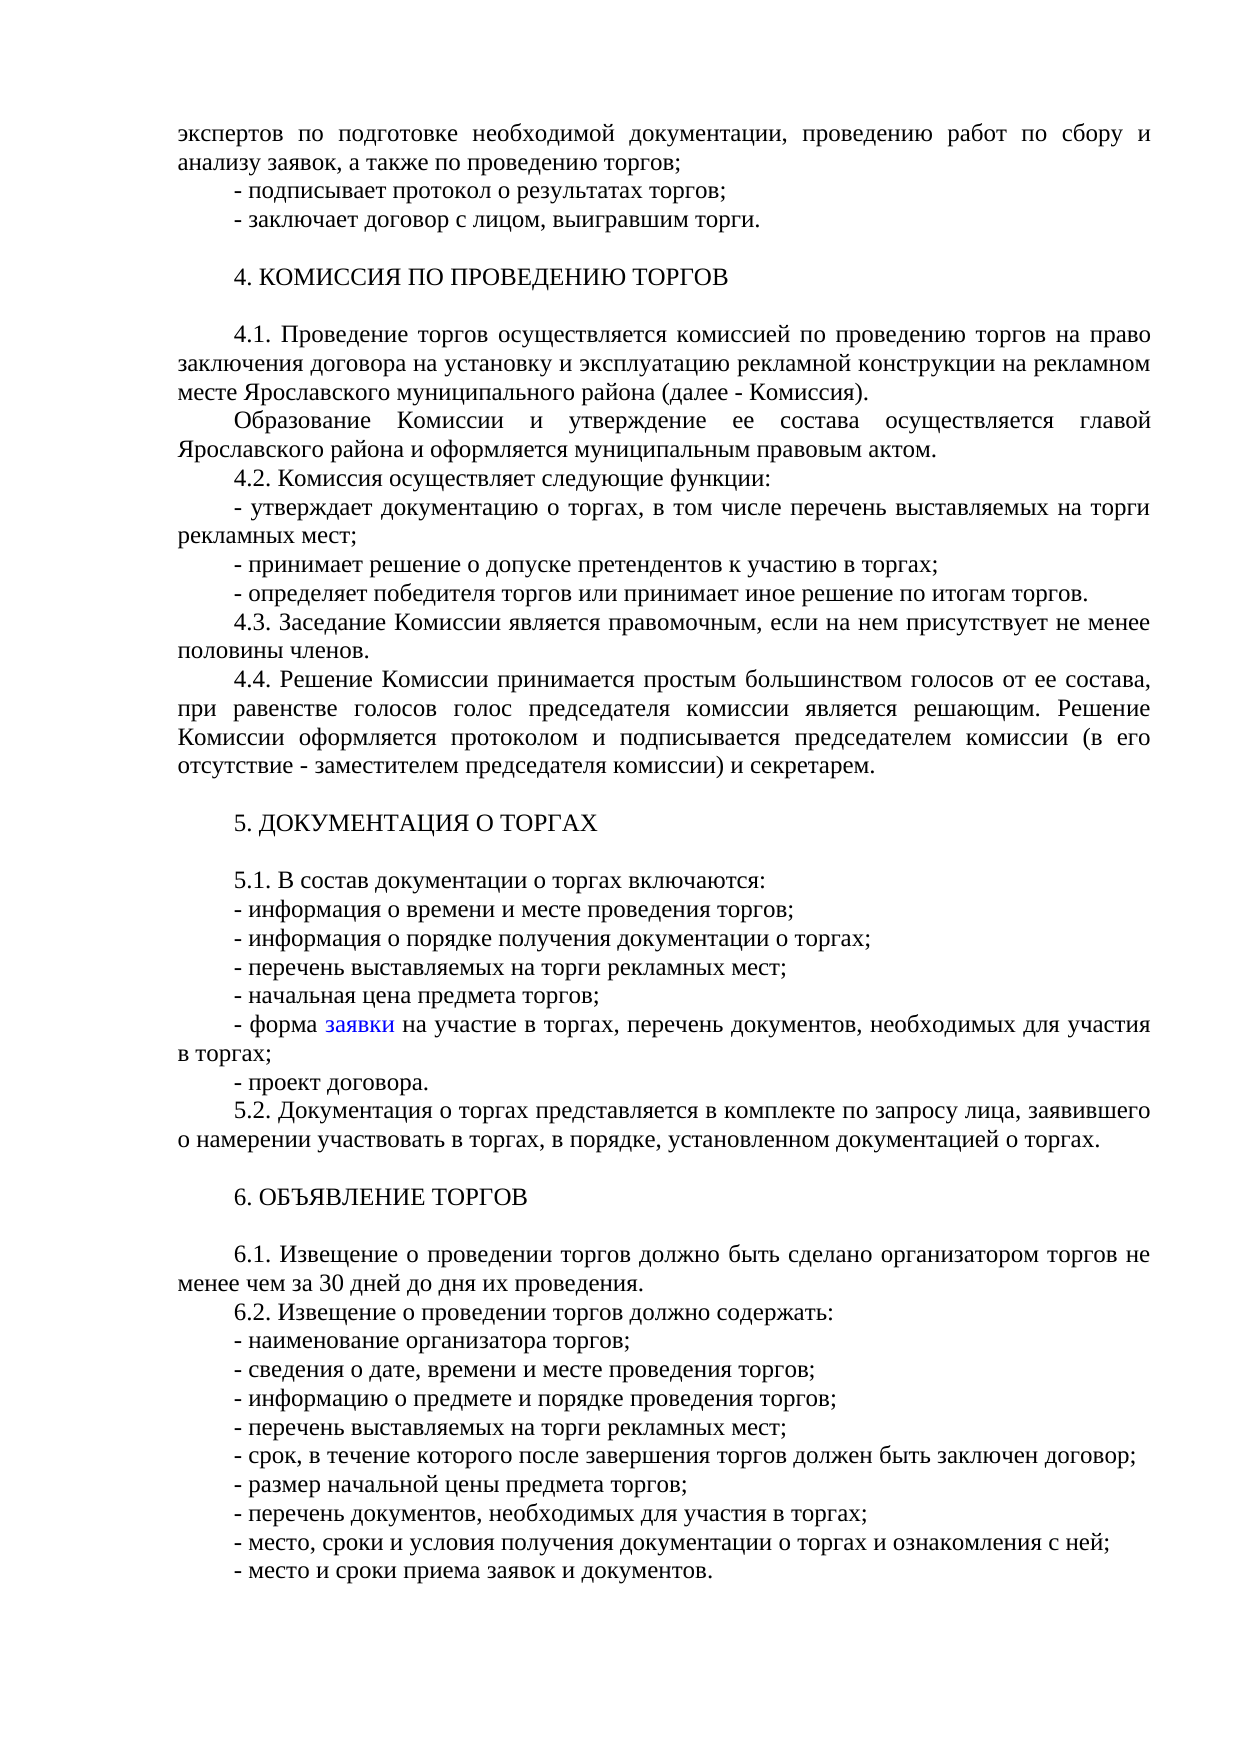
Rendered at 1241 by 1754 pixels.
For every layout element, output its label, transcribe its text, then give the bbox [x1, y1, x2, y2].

text - информацию о предмете и порядке проведения торгов; [177, 1383, 1152, 1412]
text - определяет победителя торгов или принимает иное решение по итогам торгов. [177, 578, 1152, 607]
text 4.2. Комиссия осуществляет следующие функции: [177, 463, 1152, 492]
text - место, сроки и условия получения документации о торгах и ознакомления с ней; [177, 1527, 1152, 1556]
text - начальная цена предмета торгов; [177, 981, 1152, 1009]
text 5.1. В состав документации о торгах включаются: [177, 866, 1152, 894]
text - срок, в течение которого после завершения торгов должен быть заключен договор; [177, 1441, 1152, 1469]
text - заключает договор с лицом, выигравшим торги. [177, 204, 1152, 233]
text - подписывает протокол о результатах торгов; [177, 176, 1152, 204]
text 5.2. Документация о торгах представляется в комплекте по запросу лица, заявившего о намерении участвовать в торгах, в порядке, установленном документацией о торгах. [177, 1096, 1152, 1153]
text Образование Комиссии и утверждение ее состава осуществляется главой Ярославского района и оформляется муниципальным правовым актом. [177, 406, 1152, 463]
text - форма заявки на участие в торгах, перечень документов, необходимых для участия в торгах; [177, 1009, 1152, 1067]
text - перечень выставляемых на торги рекламных мест; [177, 1412, 1152, 1441]
text - принимает решение о допуске претендентов к участию в торгах; [177, 549, 1152, 578]
text 4. КОМИССИЯ ПО ПРОВЕДЕНИЮ ТОРГОВ [177, 262, 1152, 291]
text 4.3. Заседание Комиссии является правомочным, если на нем присутствует не менее половины членов. [177, 607, 1152, 664]
text - наименование организатора торгов; [177, 1326, 1152, 1354]
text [177, 118, 1152, 176]
text - сведения о дате, времени и месте проведения торгов; [177, 1354, 1152, 1383]
text 5. ДОКУМЕНТАЦИЯ О ТОРГАХ [177, 808, 1152, 837]
text - проект договора. [177, 1067, 1152, 1096]
text 4.1. Проведение торгов осуществляется комиссией по проведению торгов на право заключения договора на установку и эксплуатацию рекламной конструкции на рекламном месте Ярославского муниципального района (далее - Комиссия). [177, 319, 1152, 406]
text - информация о времени и месте проведения торгов; [177, 894, 1152, 923]
text - перечень выставляемых на торги рекламных мест; [177, 952, 1152, 981]
text 6. ОБЪЯВЛЕНИЕ ТОРГОВ [177, 1182, 1152, 1211]
text 6.1. Извещение о проведении торгов должно быть сделано организатором торгов не менее чем за 30 дней до дня их проведения. [177, 1239, 1152, 1297]
text - размер начальной цены предмета торгов; [177, 1469, 1152, 1498]
text - информация о порядке получения документации о торгах; [177, 923, 1152, 952]
text - перечень документов, необходимых для участия в торгах; [177, 1498, 1152, 1527]
text - место и сроки приема заявок и документов. [177, 1556, 1152, 1584]
text 6.2. Извещение о проведении торгов должно содержать: [177, 1297, 1152, 1326]
text - утверждает документацию о торгах, в том числе перечень выставляемых на торги рекламных мест; [177, 492, 1152, 549]
text 4.4. Решение Комиссии принимается простым большинством голосов от ее состава, при равенстве голосов голос председателя комиссии является решающим. Решение Комиссии оформляется протоколом и подписывается председателем комиссии (в его отсутствие - заместителем председателя комиссии) и секретарем. [177, 664, 1152, 779]
